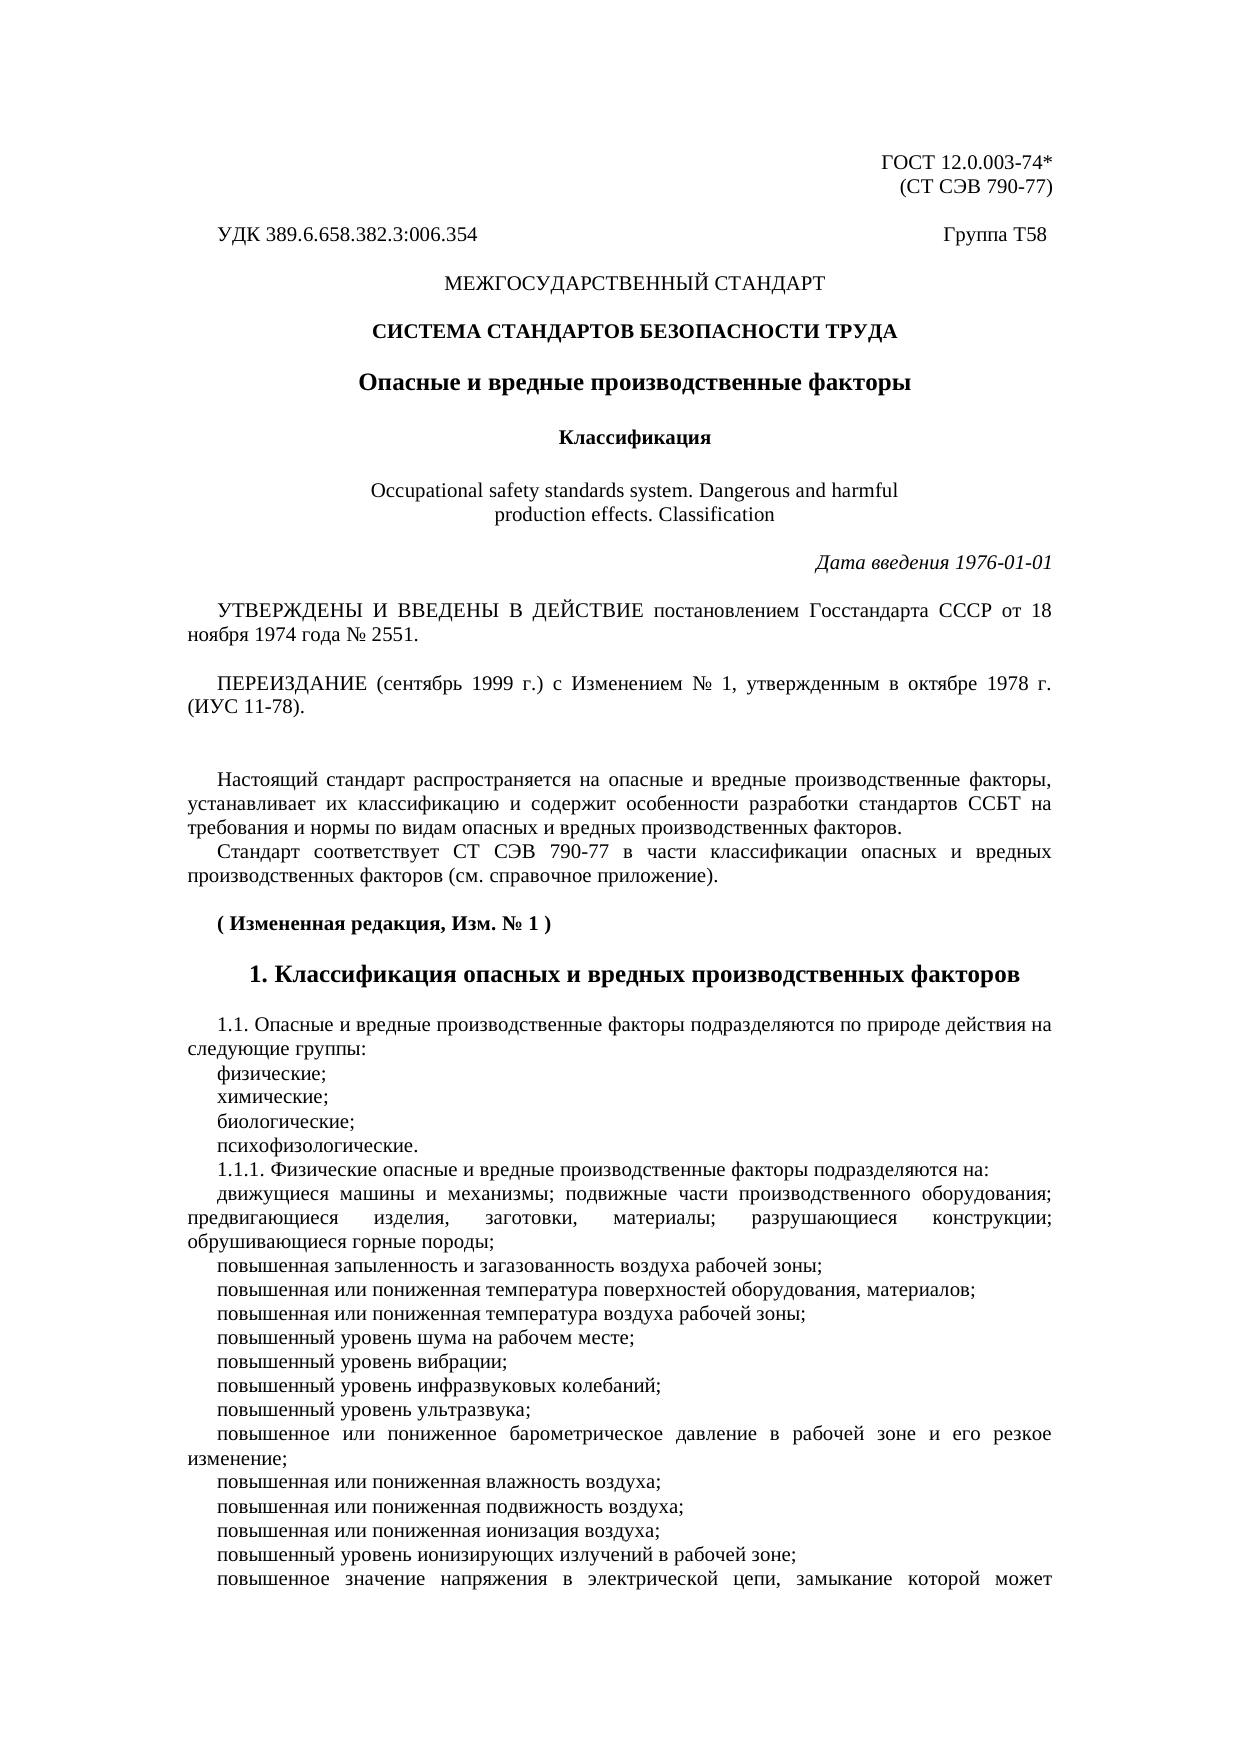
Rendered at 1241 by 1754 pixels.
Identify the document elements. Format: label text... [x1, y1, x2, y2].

text повышенная или пониженная температура воздуха рабочей зоны; [187, 1301, 1053, 1325]
text повышенная или пониженная влажность воздуха; [187, 1469, 1053, 1493]
text production effects. Classification [187, 502, 1053, 526]
text повышенный уровень инфразвуковых колебаний; [187, 1373, 1053, 1397]
text повышенная или пониженная ионизация воздуха; [187, 1517, 1053, 1542]
text Стандарт соответствует СТ СЭВ 790-77 в части классификации опасных и вредных производственных факторов (см. справочное приложение). [187, 839, 1053, 887]
text 1.1.1. Физические опасные и вредные производственные факторы подразделяются на: [187, 1157, 1053, 1181]
text Настоящий стандарт распространяется на опасные и вредные производственные факторы, устанавливает их классификацию и содержит особенности разработки стандартов ССБТ на требования и нормы по видам опасных и вредных производственных факторов. [187, 767, 1053, 839]
text повышенный уровень шума на рабочем месте; [187, 1325, 1053, 1349]
text 1.1. Опасные и вредные производственные факторы подразделяются по природе действия на следующие группы: [187, 1012, 1053, 1060]
text СИСТЕМА СТАНДАРТОВ БЕЗОПАСНОСТИ ТРУДА [187, 318, 1053, 342]
text Дата введения 1976-01-01 [187, 550, 1053, 574]
text повышенная или пониженная подвижность воздуха; [187, 1493, 1053, 1517]
text Классификация [187, 425, 1053, 449]
text 1. Классификация опасных и вредных производственных факторов [187, 959, 1053, 988]
text повышенная запыленность и загазованность воздуха рабочей зоны; [187, 1253, 1053, 1277]
text движущиеся машины и механизмы; подвижные части производственного оборудования; предвигающиеся изделия, заготовки, материалы; разрушающиеся конструкции; обрушивающиеся горные породы; [187, 1181, 1053, 1253]
text химические; [187, 1084, 1053, 1108]
text ГОСТ 12.0.003-74* [187, 150, 1053, 174]
text ( Измененная редакция, Изм. № 1 ) [187, 911, 1053, 935]
text ПЕРЕИЗДАНИЕ (сентябрь 1999 г.) с Изменением № 1, утвержденным в октябре 1978 г. (ИУС 11-78). [187, 670, 1053, 718]
text повышенная или пониженная температура поверхностей оборудования, материалов; [187, 1277, 1053, 1301]
text повышенное или пониженное барометрическое давление в рабочей зоне и его резкое изменение; [187, 1421, 1053, 1469]
text УДК 389.6.658.382.3:006.354 Группа Т58 [187, 222, 1053, 246]
text психофизологические. [187, 1132, 1053, 1157]
text Опасные и вредные производственные факторы [187, 367, 1053, 396]
text УТВЕРЖДЕНЫ И ВВЕДЕНЫ В ДЕЙСТВИЕ постановлением Госстандарта СССР от 18 ноября 1974 года № 2551. [187, 598, 1053, 646]
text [187, 1566, 1053, 1590]
text физические; [187, 1060, 1053, 1084]
text биологические; [187, 1108, 1053, 1132]
text Occupational safety standards system. Dangerous and harmful [187, 478, 1053, 502]
text повышенный уровень ультразвука; [187, 1397, 1053, 1421]
text повышенный уровень вибрации; [187, 1349, 1053, 1373]
text повышенный уровень ионизирующих излучений в рабочей зоне; [187, 1542, 1053, 1566]
text (СТ СЭВ 790-77) [187, 174, 1053, 198]
text МЕЖГОСУДАРСТВЕННЫЙ СТАНДАРТ [187, 270, 1053, 294]
